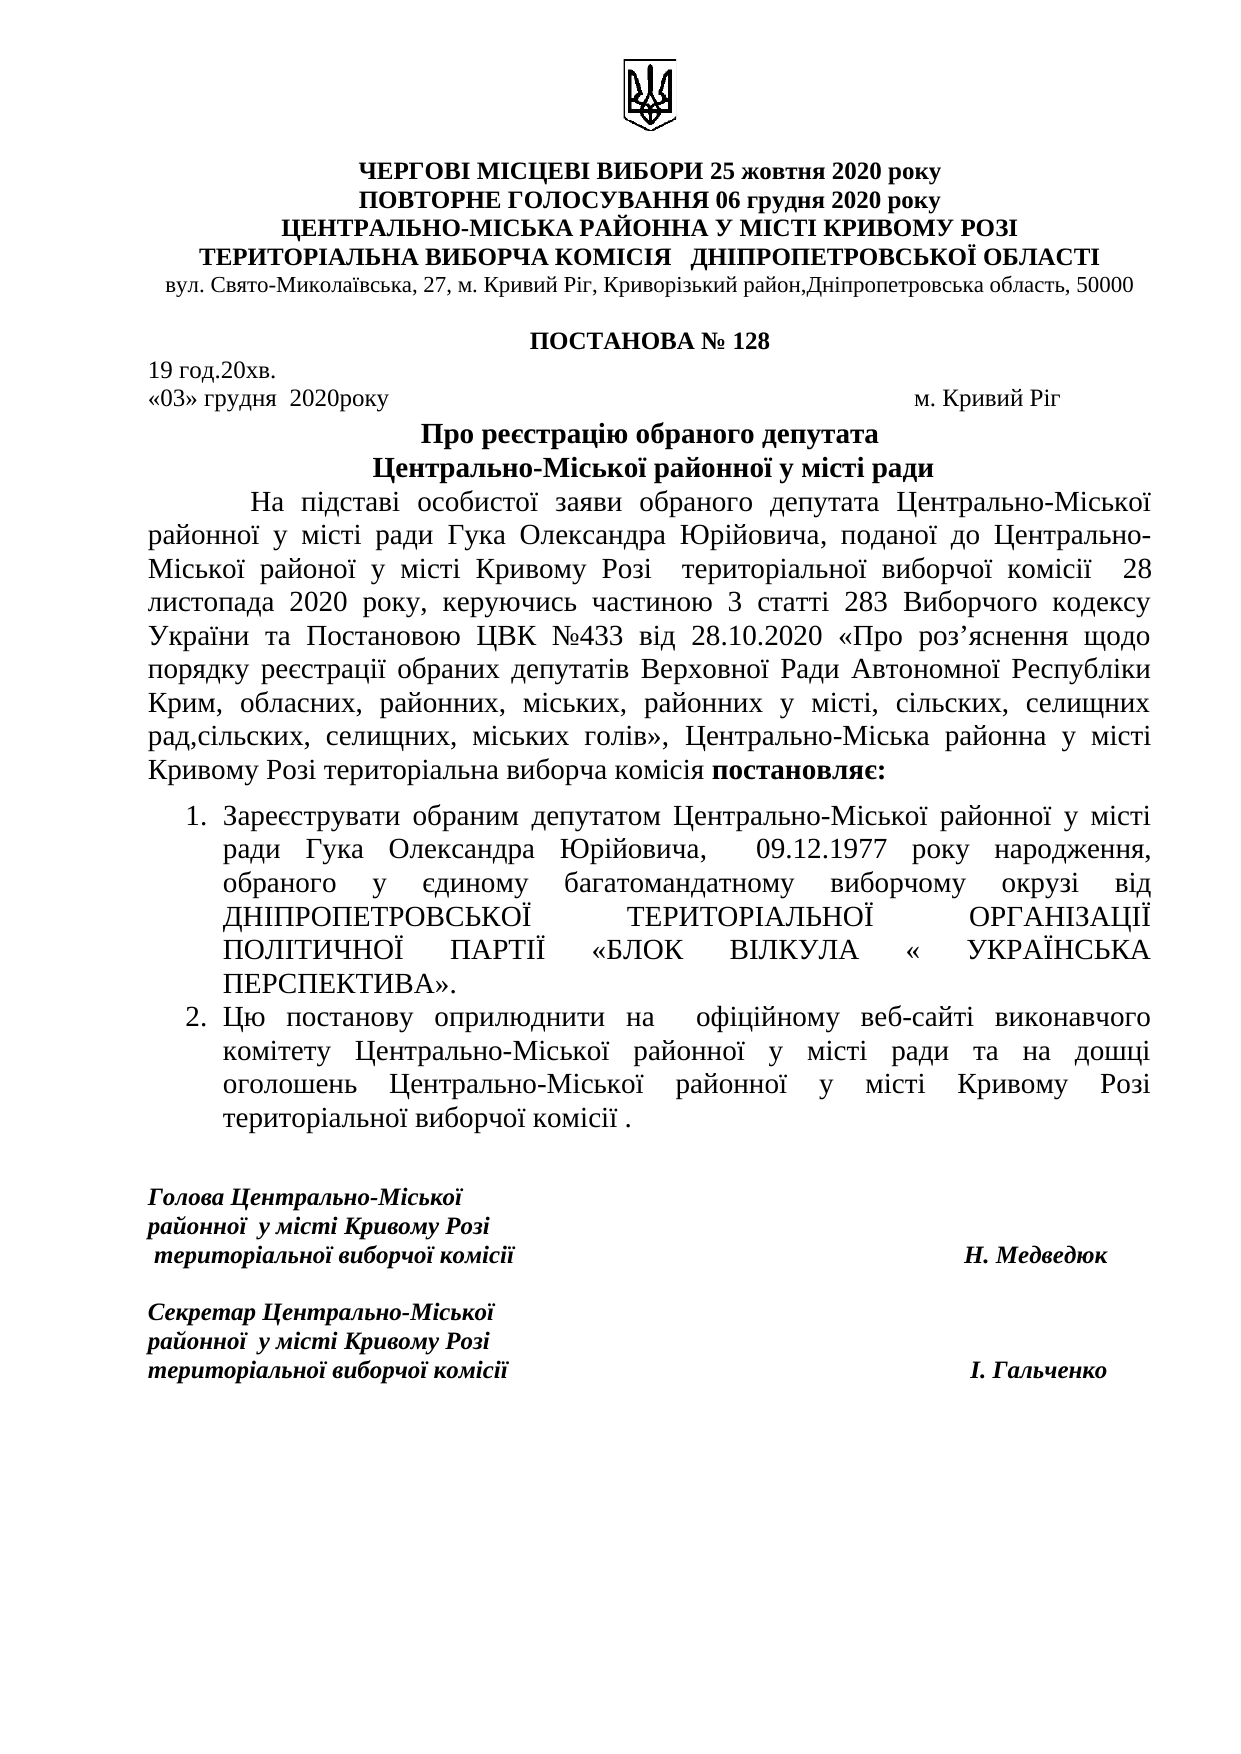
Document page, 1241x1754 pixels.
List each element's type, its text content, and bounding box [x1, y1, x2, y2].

text ПОСТАНОВА № 128 [148, 326, 1152, 355]
text ТЕРИТОРІАЛЬНА ВИБОРЧА КОМІСІЯ ДНІПРОПЕТРОВСЬКОЇ ОБЛАСТІ [148, 242, 1152, 271]
text районної у місті Кривому Розі [148, 1211, 1152, 1240]
list Зареєструвати обраним депутатом Центрально-Міської районної у місті ради Гука Олександра Юрійовича, 09.12.1977 року народження, обраного у єдиному багатомандатному виборчому окрузі від ДНІПРОПЕТРОВСЬКОЇ ТЕРИТОРІАЛЬНОЇ ОРГАНІЗАЦІЇ ПОЛІТИЧНОЇ ПАРТІЇ «БЛОК ВІЛКУЛА « УКРАЇНСЬКА ПЕРСПЕКТИВА». [185, 798, 1152, 999]
text «03» грудня 2020року м. Кривий Ріг [148, 383, 1152, 412]
text вул. Свято-Миколаївська, . Кривий Ріг, Криворізький район,Дніпропетровська область, 50000 [148, 271, 1152, 297]
picture [623, 59, 677, 131]
list Цю постанову оприлюднити на офіційному веб-сайті виконавчого комітету Центрально-Міської районної у місті ради та на дошці оголошень Центрально-Міської районної у місті Кривому Розі територіальної виборчої комісії . [185, 999, 1152, 1133]
text ЧЕРГОВІ МІСЦЕВІ ВИБОРИ 25 жовтня 2020 року [148, 156, 1152, 185]
text Про реєстрацію обраного депутата [148, 417, 1152, 450]
text На підставі особистої заяви обраного депутата Центрально-Міської районної у місті ради Гука Олександра Юрійовича, поданої до Центрально-Міської районої у місті Кривому Розі територіальної виборчої комісії 28 листопада 2020 року, керуючись частиною 3 статті 283 Виборчого кодексу України та Постановою ЦВК №433 від 28.10.2020 «Про роз’яснення щодо порядку реєстрації обраних депутатів Верховної Ради Автономної Республіки Крим, обласних, районних, міських, районних у місті, сільских, селищних рад,сільских, селищних, міських голів», Центрально-Міська районна у місті Кривому Розі територіальна виборча комісія постановляє: [148, 484, 1152, 786]
text ЦЕНТРАЛЬНО-МІСЬКА РАЙОННА У МІСТІ КРИВОМУ РОЗІ [148, 213, 1152, 242]
text районної у місті Кривому Розі [148, 1326, 1152, 1355]
text територіальної виборчої комісії І. Гальченко [148, 1355, 1152, 1383]
text Центрально-Міської районної у місті ради [148, 450, 1152, 484]
text Голова Центрально-Міської [148, 1182, 1152, 1211]
text ПОВТОРНЕ ГОЛОСУВАННЯ 06 грудня 2020 року [148, 185, 1152, 213]
text 19 год.20хв. [148, 355, 1152, 383]
text територіальної виборчої комісії Н. Медведюк Секретар Центрально-Міської [148, 1240, 1152, 1326]
